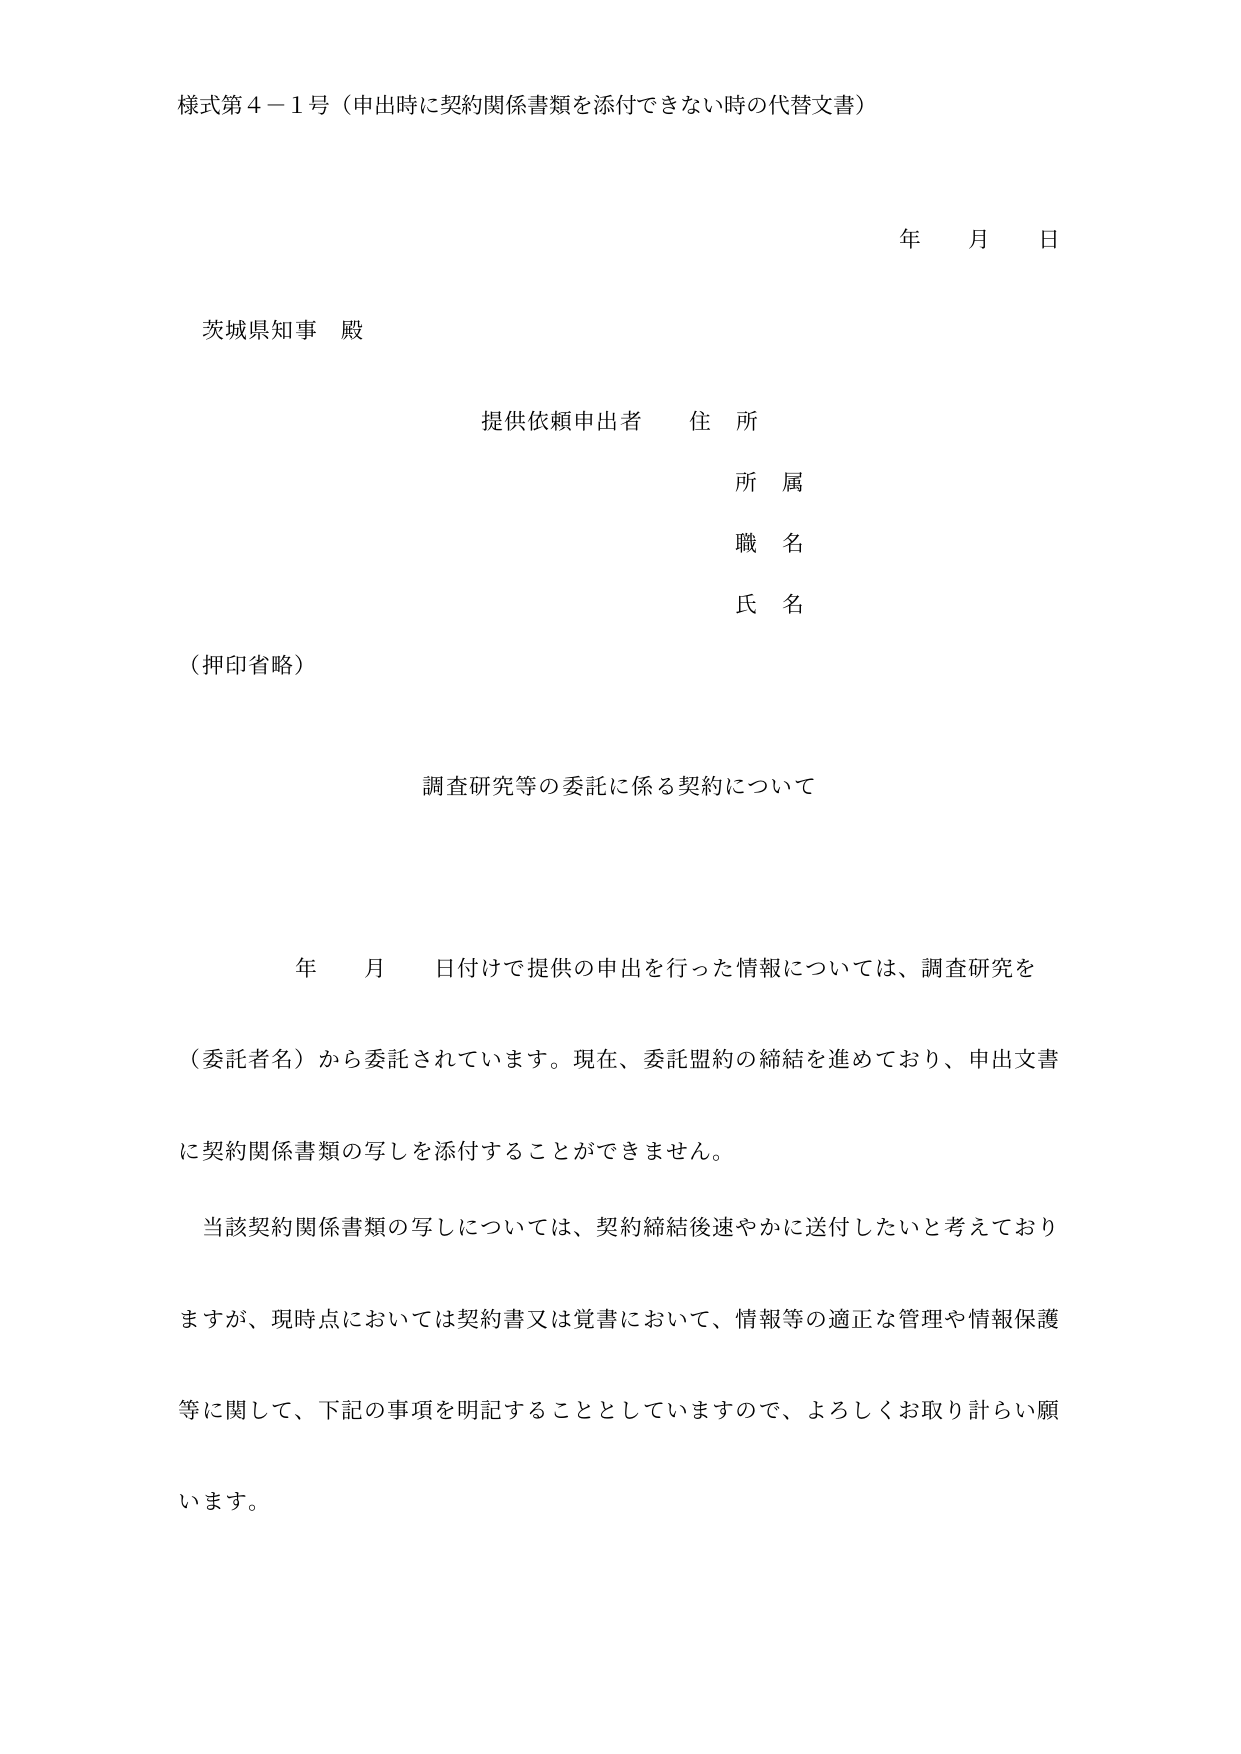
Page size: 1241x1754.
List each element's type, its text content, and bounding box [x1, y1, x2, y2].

text 職 名 [179, 512, 1061, 572]
text 調査研究等の委託に係る契約について [179, 755, 1061, 816]
text 年 月 日 [179, 207, 1061, 268]
text 提供依頼申出者 住 所 [179, 390, 1061, 451]
text 茨城県知事 殿 [179, 299, 1061, 359]
text 年 月 日付けで提供の申出を行った情報については、調査研究を（委託者名）から委託されています。現在、委託盟約の締結を進めており、申出文書に契約関係書類の写しを添付することができません。 [179, 937, 1061, 1180]
text 所 属 [179, 451, 1061, 512]
text 当該契約関係書類の写しについては、契約締結後速やかに送付したいと考えておりますが、現時点においては契約書又は覚書において、情報等の適正な管理や情報保護等に関して、下記の事項を明記することとしていますので、よろしくお取り計らい願います。 [179, 1196, 1061, 1530]
text 氏 名 （押印省略） [179, 572, 1061, 694]
